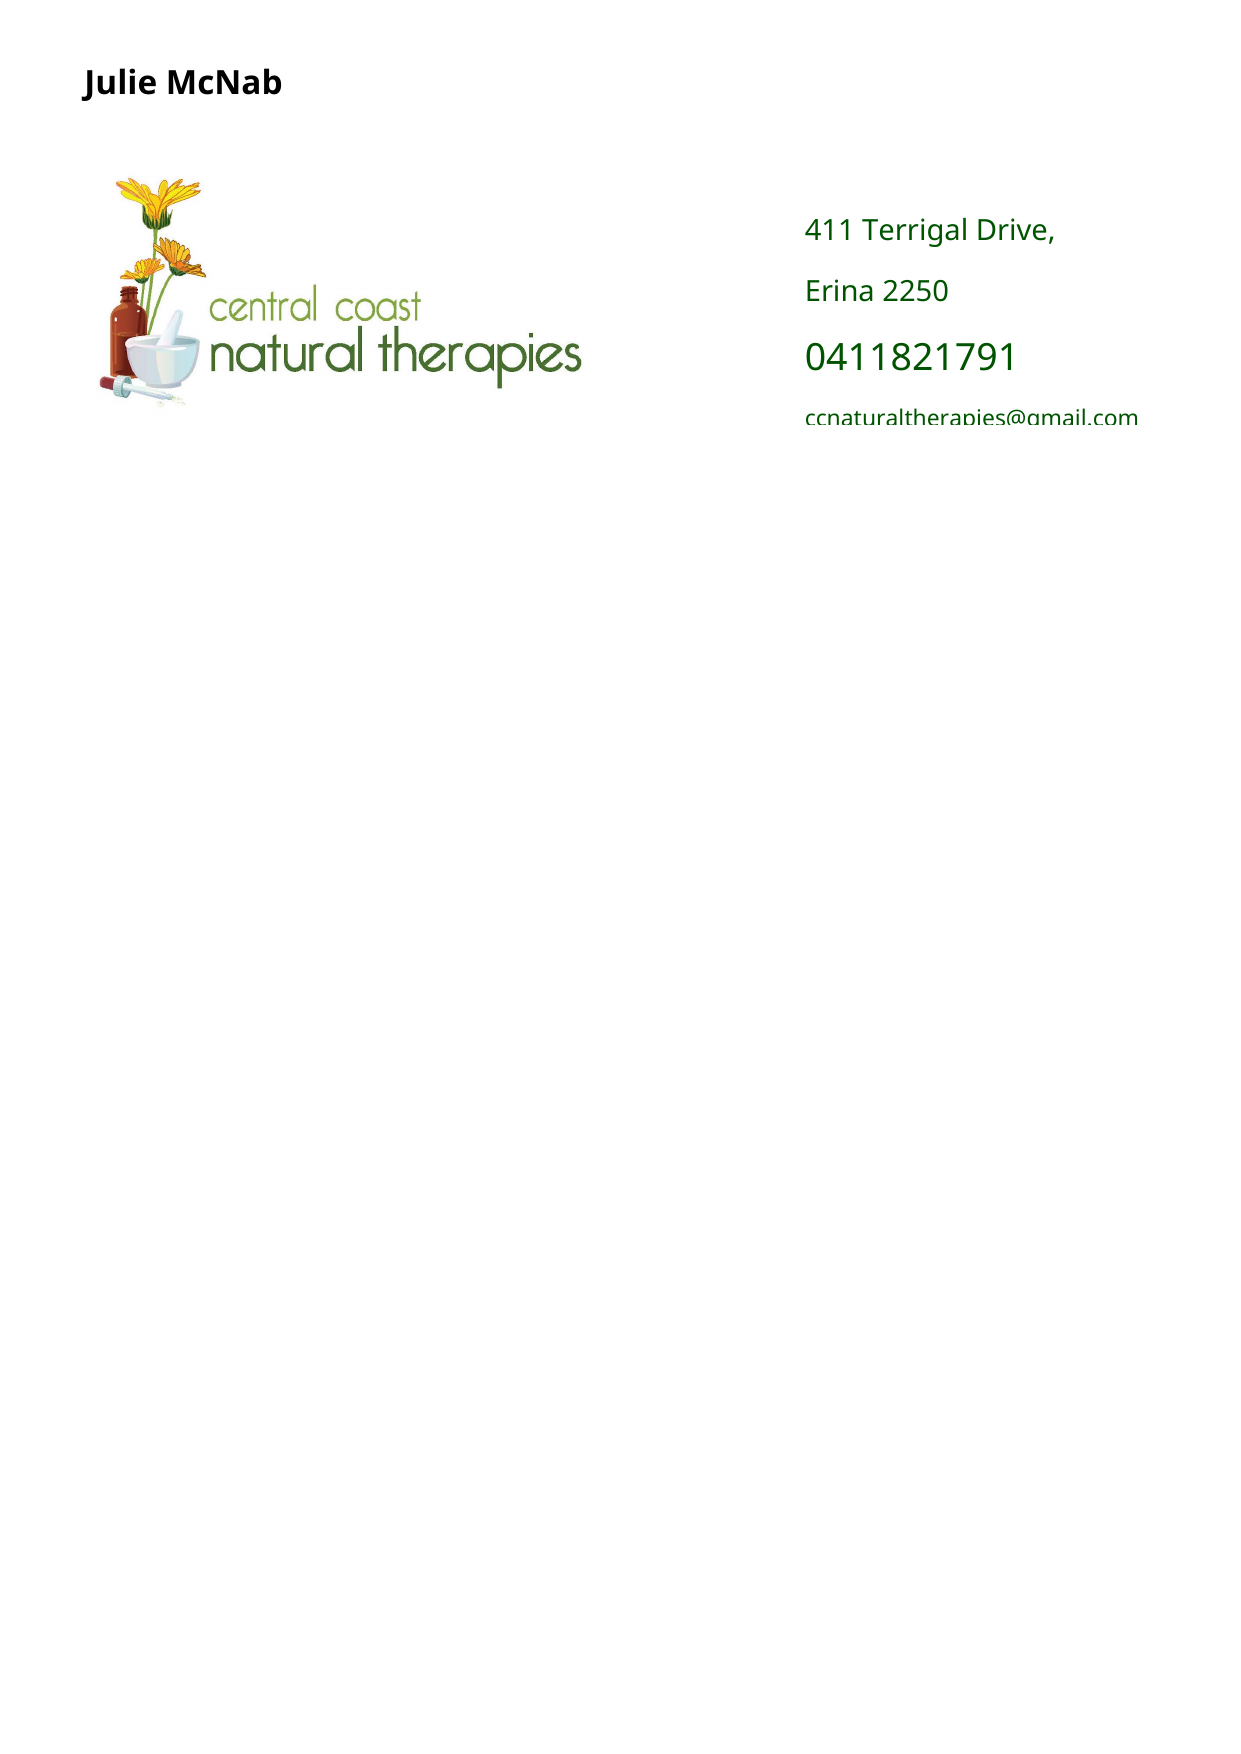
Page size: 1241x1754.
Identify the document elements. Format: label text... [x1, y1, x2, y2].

picture [84, 163, 597, 415]
text Julie McNab [84, 59, 1188, 104]
